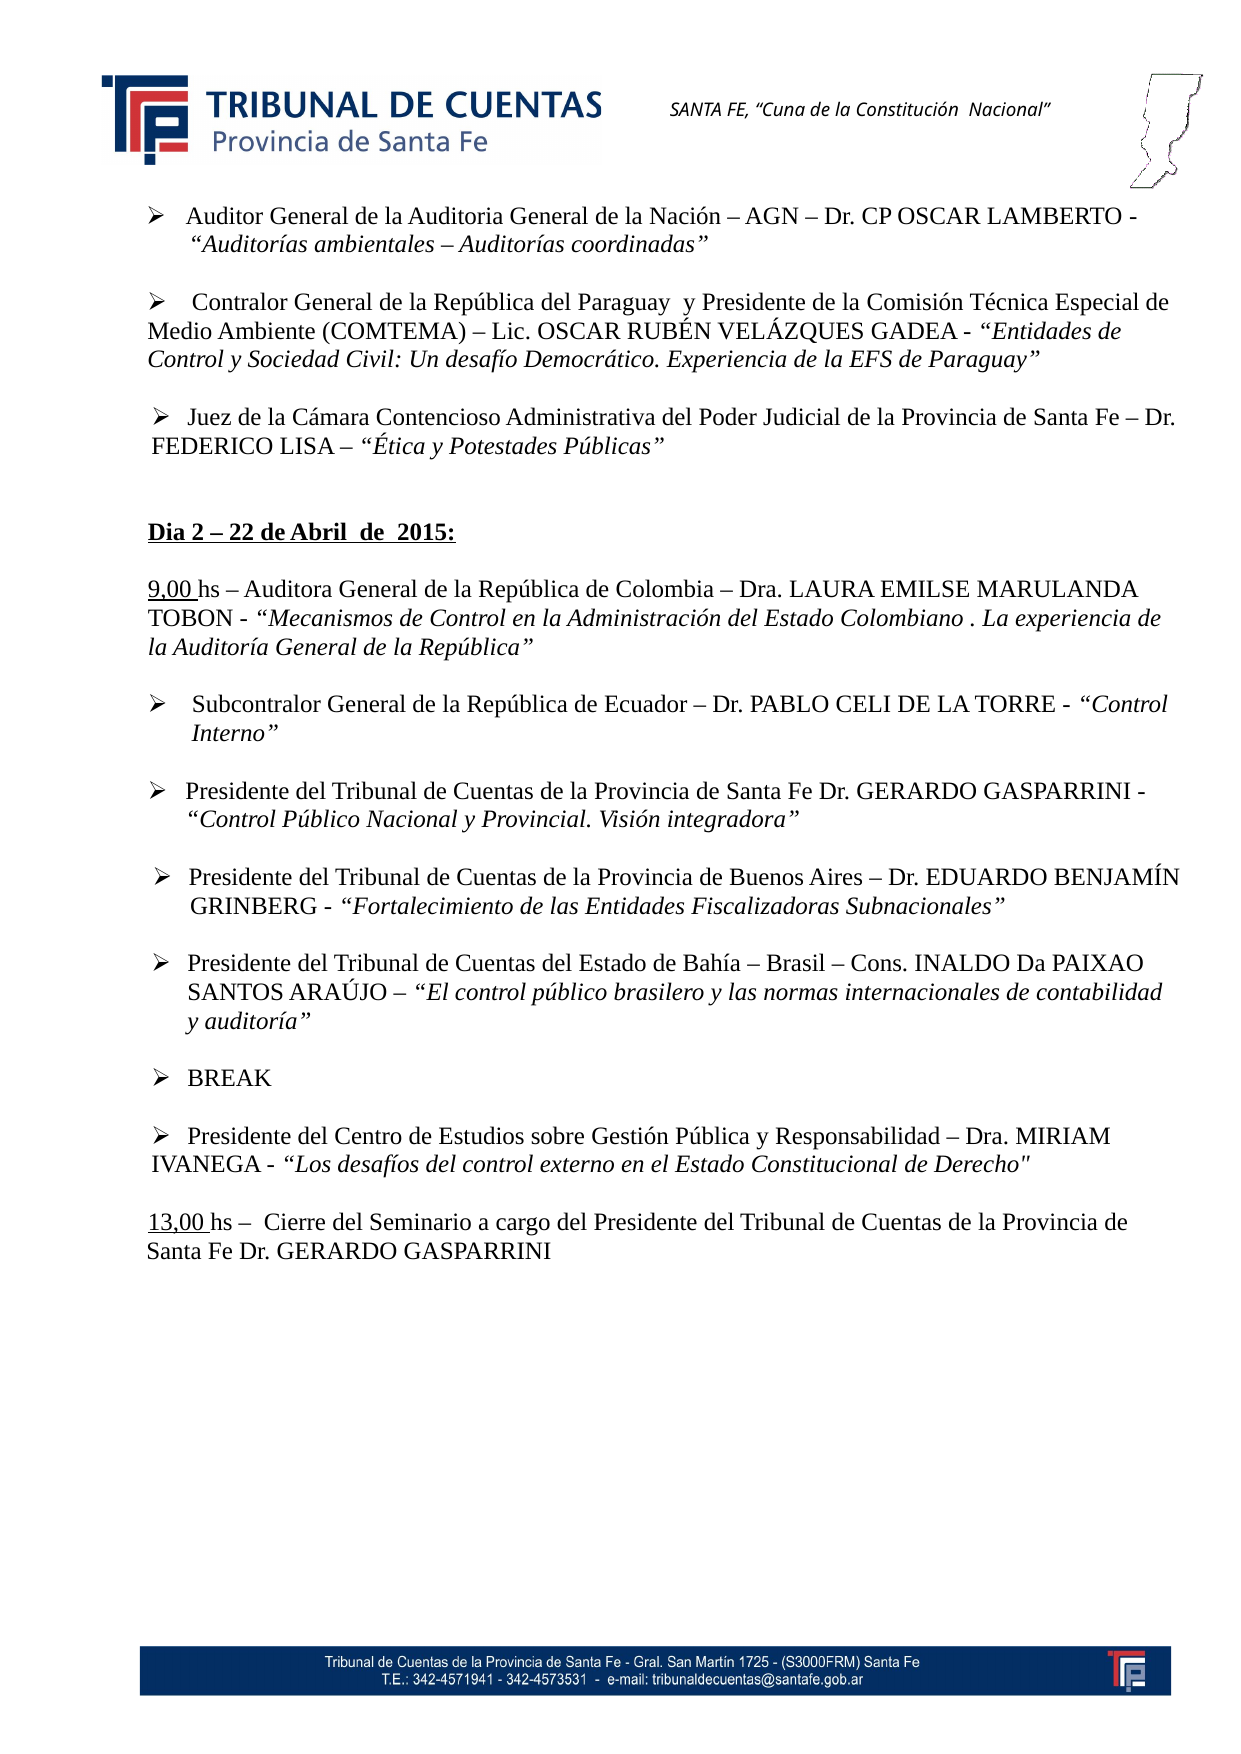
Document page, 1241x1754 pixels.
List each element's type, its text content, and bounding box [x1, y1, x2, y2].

list Subcontralor General de la República de Ecuador – Dr. PABLO CELI DE LA TORRE - “Control Interno” [148, 689, 1181, 747]
picture [101, 75, 602, 165]
list Presidente del Centro de Estudios sobre Gestión Pública y Responsabilidad – Dra. MIRIAM IVANEGA - “Los desafíos del control externo en el Estado Constitucional de Derecho" [151, 1121, 1181, 1178]
text Dia 2 – 22 de Abril de 2015: [148, 488, 1181, 546]
text 13,00 hs – Cierre del Seminario a cargo del Presidente del Tribunal de Cuentas de la Provincia de Santa Fe Dr. GERARDO GASPARRINI [146, 1207, 1181, 1264]
list Juez de la Cámara Contencioso Administrativa del Poder Judicial de la Provincia de Santa Fe – Dr. FEDERICO LISA – “Ética y Potestades Públicas” [151, 402, 1181, 459]
list Presidente del Tribunal de Cuentas de la Provincia de Santa Fe Dr. GERARDO GASPARRINI - “Control Público Nacional y Provincial. Visión integradora” [148, 776, 1181, 833]
picture [139, 1646, 1172, 1696]
list Contralor General de la República del Paraguay y Presidente de la Comisión Técnica Especial de Medio Ambiente (COMTEMA) – Lic. OSCAR RUBÉN VELÁZQUES GADEA - “Entidades de Control y Sociedad Civil: Un desafío Democrático. Experiencia de la EFS de Paraguay” [147, 287, 1181, 373]
picture [1125, 73, 1204, 192]
list Presidente del Tribunal de Cuentas del Estado de Bahía – Brasil – Cons. INALDO Da PAIXAO SANTOS ARAÚJO – “El control público brasilero y las normas internacionales de contabilidad y auditoría” [151, 948, 1181, 1034]
list Auditor General de la Auditoria General de la Nación – AGN – Dr. CP OSCAR LAMBERTO - “Auditorías ambientales – Auditorías coordinadas” [146, 201, 1181, 258]
text 9,00 hs – Auditora General de la República de Colombia – Dra. LAURA EMILSE MARULANDA TOBON - “Mecanismos de Control en la Administración del Estado Colombiano . La experiencia de la Auditoría General de la República” [148, 574, 1181, 689]
list Presidente del Tribunal de Cuentas de la Provincia de Buenos Aires – Dr. EDUARDO BENJAMÍN GRINBERG - “Fortalecimiento de las Entidades Fiscalizadoras Subnacionales” [152, 862, 1181, 919]
list BREAK [151, 1063, 1181, 1121]
